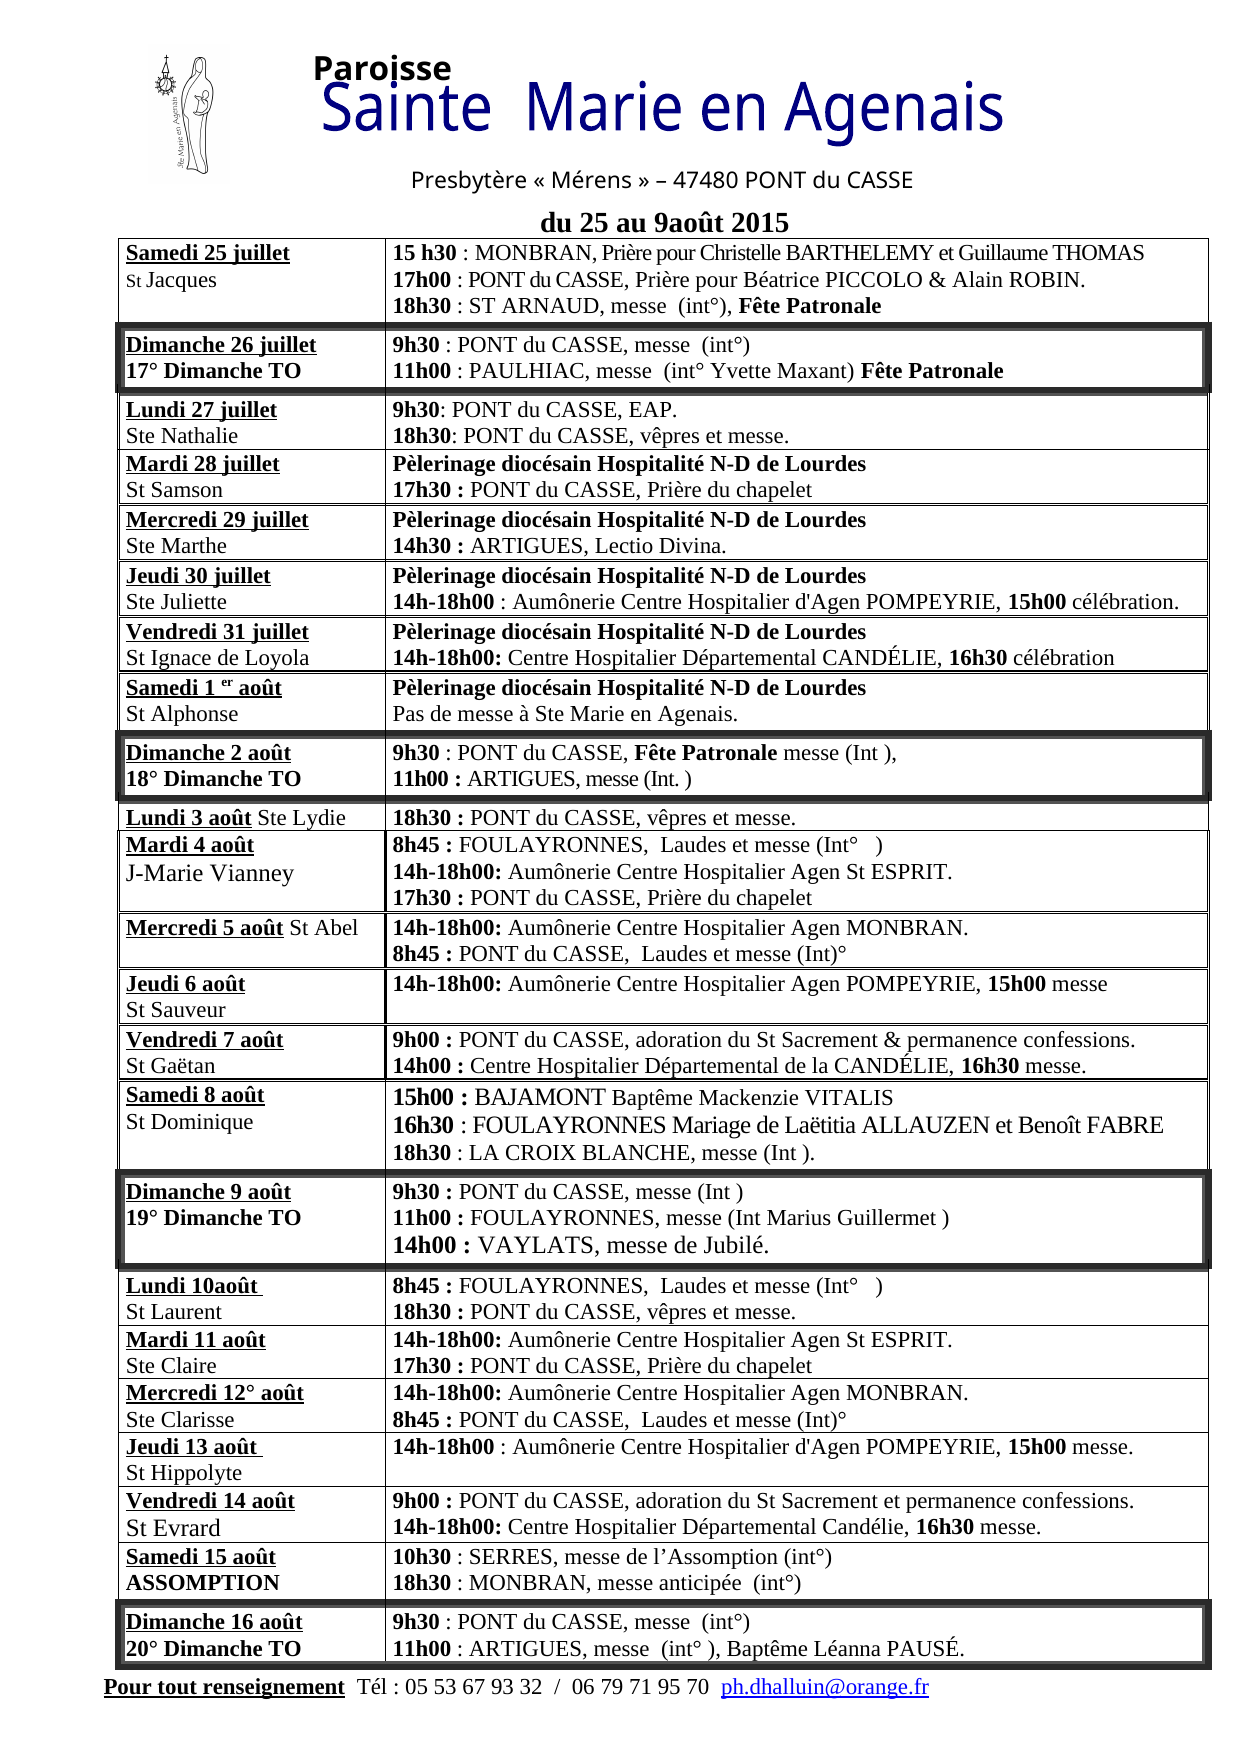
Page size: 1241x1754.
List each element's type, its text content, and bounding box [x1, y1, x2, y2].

table_cell Vendredi 14 août St Evrard [119, 1487, 385, 1542]
table_cell 14h-18h00: Aumônerie Centre Hospitalier Agen MONBRAN. 8h45 : PONT du CASSE, Laudes et messe (Int)° [387, 914, 1207, 966]
table_cell Samedi 15 août ASSOMPTION [119, 1543, 385, 1596]
table_cell Lundi 10août St Laurent [119, 1272, 385, 1324]
table_header [140, 44, 305, 195]
table_cell Dimanche 26 juillet 17° Dimanche TO [125, 331, 385, 384]
table_cell Jeudi 6 août St Sauveur [120, 970, 384, 1022]
table_cell 9h30: PONT du CASSE, EAP. 18h30: PONT du CASSE, vêpres et messe. [386, 396, 1207, 449]
table_cell Dimanche 16 août 20° Dimanche TO [125, 1608, 385, 1661]
table_cell Pèlerinage diocésain Hospitalité N-D de Lourdes 14h30 : ARTIGUES, Lectio Divina. [386, 506, 1207, 558]
table_header Paroisse Presbytère « Mérens » – 47480 PONT du CASSE [305, 44, 1019, 195]
table_cell Samedi 1 er août St Alphonse [120, 674, 385, 726]
text Pour tout renseignement Tél : 05 53 67 93 32 / 06 79 71 95 70 ph.dhalluin@orange.fr [103, 1673, 1181, 1700]
table_cell Pèlerinage diocésain Hospitalité N-D de Lourdes 14h-18h00: Centre Hospitalier Départemental CANDÉLIE, 16h30 célébration [386, 618, 1207, 670]
table_cell 9h30 : PONT du CASSE, Fête Patronale messe (Int ), 11h00 : ARTIGUES, messe (Int. ) [386, 739, 1202, 792]
table_cell 14h-18h00: Aumônerie Centre Hospitalier Agen St ESPRIT. 17h30 : PONT du CASSE, Prière du chapelet [386, 1326, 1208, 1378]
table_cell Vendredi 7 août St Gaëtan [120, 1026, 384, 1078]
picture [147, 44, 231, 184]
table_cell 9h30 : PONT du CASSE, messe (int°) 11h00 : ARTIGUES, messe (int° ), Baptême Léanna PAUSÉ. [386, 1608, 1202, 1661]
table_cell Lundi 3 août Ste Lydie [119, 804, 385, 830]
table_cell Samedi 8 août St Dominique [120, 1082, 385, 1165]
table_cell Pèlerinage diocésain Hospitalité N-D de Lourdes Pas de messe à Ste Marie en Agenais. [386, 674, 1207, 726]
table_cell 9h30 : PONT du CASSE, messe (Int ) 11h00 : FOULAYRONNES, messe (Int Marius Guillermet ) 14h00 : VAYLATS, messe de Jubilé. [386, 1178, 1202, 1259]
table_cell Dimanche 2 août 18° Dimanche TO [125, 739, 385, 792]
table_cell 18h30 : PONT du CASSE, vêpres et messe. [386, 804, 1208, 830]
table_cell Jeudi 30 juillet Ste Juliette [120, 562, 385, 614]
table_cell Pèlerinage diocésain Hospitalité N-D de Lourdes 17h30 : PONT du CASSE, Prière du chapelet [386, 450, 1207, 503]
table_cell 14h-18h00 : Aumônerie Centre Hospitalier d'Agen POMPEYRIE, 15h00 messe. [386, 1433, 1208, 1486]
table_cell Lundi 27 juillet Ste Nathalie [120, 396, 385, 449]
table_cell Mercredi 29 juillet Ste Marthe [120, 506, 385, 558]
table_cell 9h00 : PONT du CASSE, adoration du St Sacrement et permanence confessions. 14h-18h00: Centre Hospitalier Départemental Candélie, 16h30 messe. [386, 1487, 1208, 1542]
table_cell Vendredi 31 juillet St Ignace de Loyola [120, 618, 385, 670]
table_cell 9h30 : PONT du CASSE, messe (int°) 11h00 : PAULHIAC, messe (int° Yvette Maxant) Fête Patronale [386, 331, 1202, 384]
table_cell Mardi 28 juillet St Samson [120, 450, 385, 503]
table_cell Pèlerinage diocésain Hospitalité N-D de Lourdes 14h-18h00 : Aumônerie Centre Hospitalier d'Agen POMPEYRIE, 15h00 célébration. [386, 562, 1207, 614]
text du 25 au 9août 2015 [148, 205, 1181, 238]
table_header 15 h30 : MONBRAN, Prière pour Christelle BARTHELEMY et Guillaume THOMAS 17h00 : PONT du CASSE, Prière pour Béatrice PICCOLO & Alain ROBIN. 18h30 : ST ARNAUD, messe (int°), Fête Patronale [386, 239, 1208, 318]
table_cell Mardi 4 août J-Marie Vianney [120, 831, 384, 911]
table_cell 8h45 : FOULAYRONNES, Laudes et messe (Int° ) 14h-18h00: Aumônerie Centre Hospitalier Agen St ESPRIT. 17h30 : PONT du CASSE, Prière du chapelet [387, 831, 1207, 911]
table_cell 14h-18h00: Aumônerie Centre Hospitalier Agen POMPEYRIE, 15h00 messe [387, 970, 1207, 1022]
table_cell 9h00 : PONT du CASSE, adoration du St Sacrement & permanence confessions. 14h00 : Centre Hospitalier Départemental de la CANDÉLIE, 16h30 messe. [387, 1026, 1207, 1078]
table_cell Mercredi 12° août Ste Clarisse [119, 1379, 385, 1432]
table_cell 15h00 : BAJAMONT Baptême Mackenzie VITALIS 16h30 : FOULAYRONNES Mariage de Laëtitia ALLAUZEN et Benoît FABRE 18h30 : LA CROIX BLANCHE, messe (Int ). [386, 1082, 1207, 1165]
table_cell 14h-18h00: Aumônerie Centre Hospitalier Agen MONBRAN. 8h45 : PONT du CASSE, Laudes et messe (Int)° [386, 1379, 1208, 1432]
table_cell Mercredi 5 août St Abel [120, 914, 384, 966]
table_cell Jeudi 13 août St Hippolyte [119, 1433, 385, 1486]
table_cell Dimanche 9 août 19° Dimanche TO [125, 1178, 385, 1259]
table_header Samedi 25 juillet St Jacques [119, 239, 385, 318]
table_cell 8h45 : FOULAYRONNES, Laudes et messe (Int° ) 18h30 : PONT du CASSE, vêpres et messe. [386, 1272, 1208, 1324]
table_cell Mardi 11 août Ste Claire [119, 1326, 385, 1378]
table_cell 10h30 : SERRES, messe de l’Assomption (int°) 18h30 : MONBRAN, messe anticipée (int°) [386, 1543, 1208, 1596]
